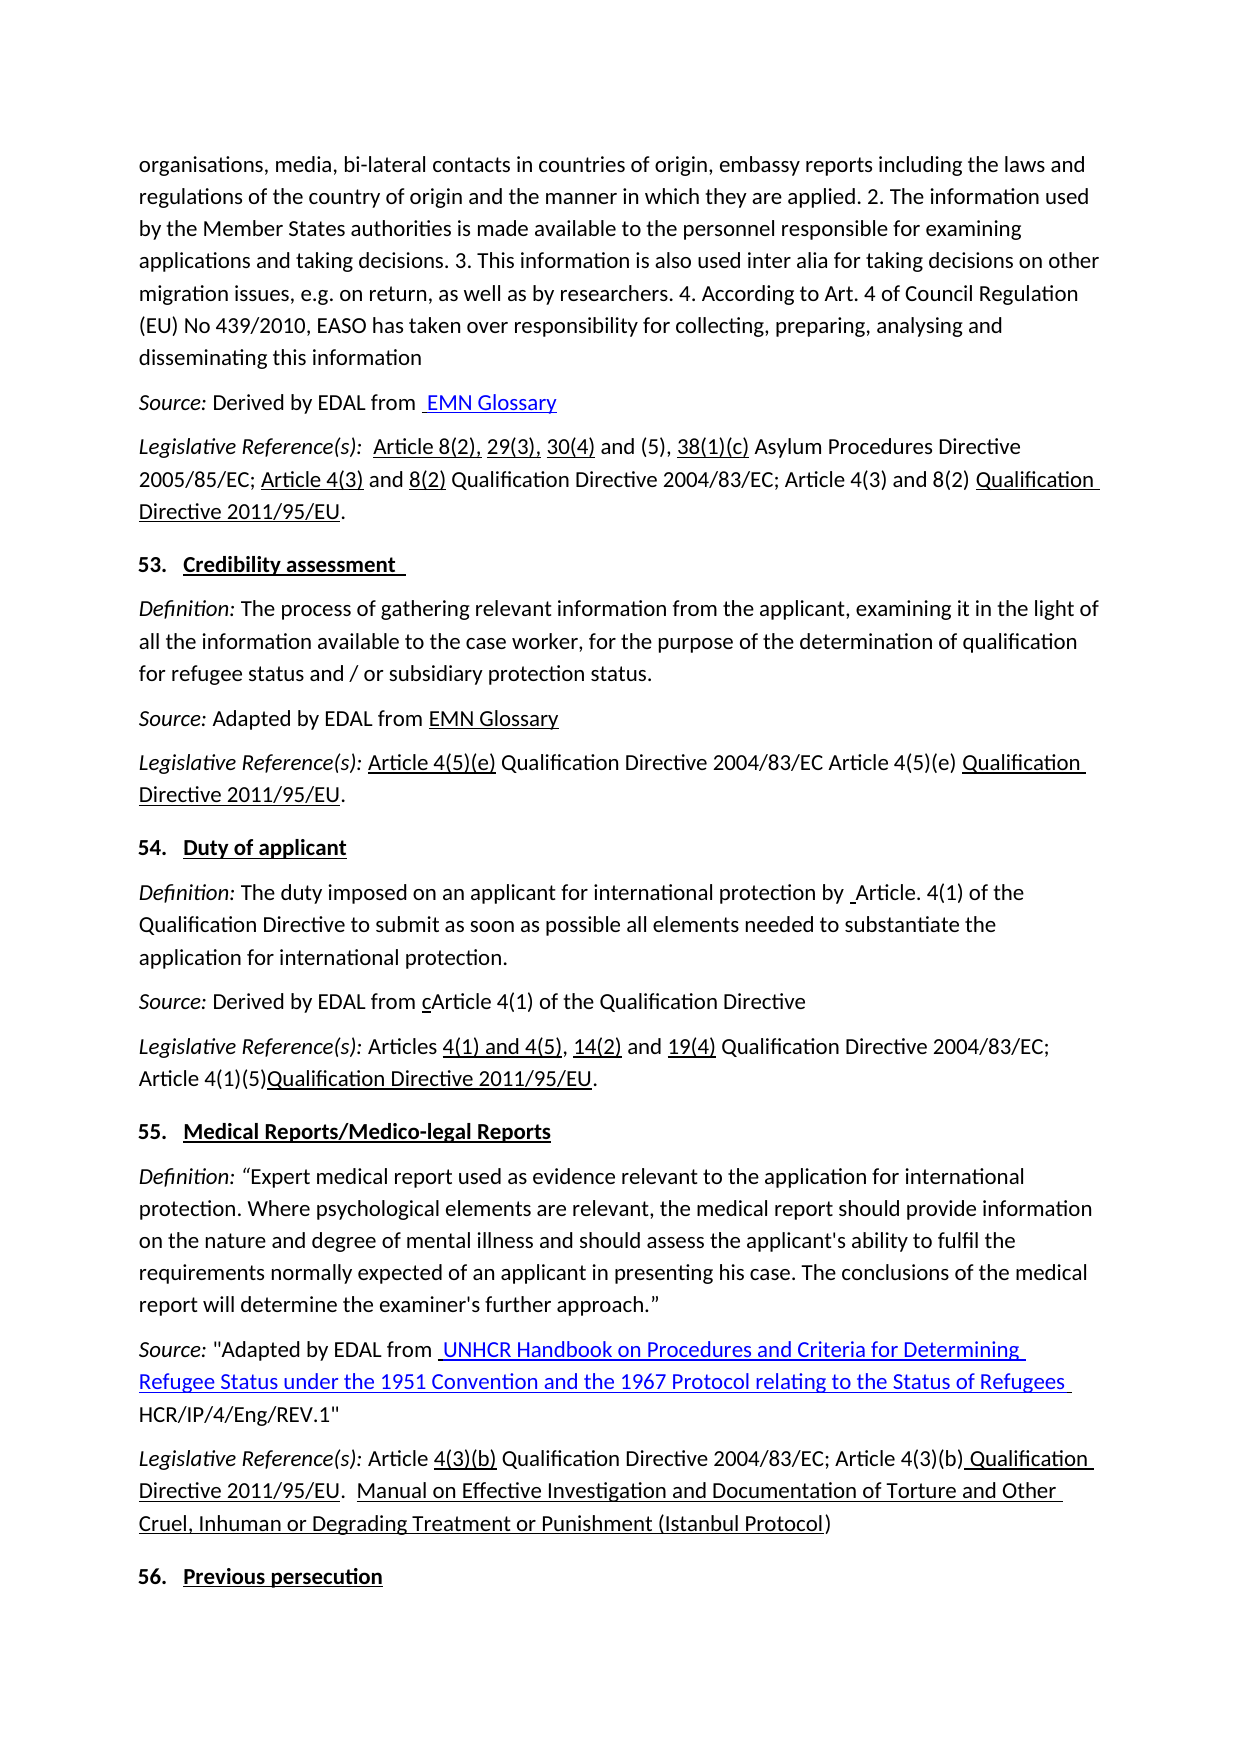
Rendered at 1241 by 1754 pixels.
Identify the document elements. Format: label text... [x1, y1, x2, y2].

text Definition: “Expert medical report used as evidence relevant to the application for international protection. Where psychological elements are relevant, the medical report should provide information on the nature and degree of mental illness and should assess the applicant's ability to fulfil the requirements normally expected of an applicant in presenting his case. The conclusions of the medical report will determine the examiner's further approach.” [139, 1162, 1101, 1319]
text Legislative Reference(s): Article 4(3)(b) Qualification Directive 2004/83/EC; Article 4(3)(b) Qualification Directive 2011/95/EU. Manual on Effective Investigation and Documentation of Torture and Other Cruel, Inhuman or Degrading Treatment or Punishment (Istanbul Protocol) [139, 1444, 1101, 1537]
text Source: Adapted by EDAL from EMN Glossary [139, 704, 1101, 732]
list Previous persecution [138, 1562, 1101, 1590]
text Legislative Reference(s): Article 4(5)(e) Qualification Directive 2004/83/EC Article 4(5)(e) Qualification Directive 2011/95/EU. [139, 748, 1101, 808]
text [139, 150, 1101, 371]
text Source: "Adapted by EDAL from UNHCR Handbook on Procedures and Criteria for Determining Refugee Status under the 1951 Convention and the 1967 Protocol relating to the Status of Refugees HCR/IP/4/Eng/REV.1" [139, 1335, 1101, 1428]
text Source: Derived by EDAL from cArticle 4(1) of the Qualification Directive [139, 987, 1101, 1015]
list Duty of applicant [138, 833, 1101, 862]
list Medical Reports/Medico-legal Reports [138, 1117, 1101, 1145]
text Definition: The duty imposed on an applicant for international protection by Article. 4(1) of the Qualification Directive to submit as soon as possible all elements needed to substantiate the application for international protection. [139, 878, 1101, 971]
list Credibility assessment [138, 550, 1101, 578]
text Source: Derived by EDAL from EMN Glossary [139, 388, 1101, 416]
text Legislative Reference(s): Article 8(2), 29(3), 30(4) and (5), 38(1)(c) Asylum Procedures Directive 2005/85/EC; Article 4(3) and 8(2) Qualification Directive 2004/83/EC; Article 4(3) and 8(2) Qualification Directive 2011/95/EU. [139, 432, 1101, 525]
text Legislative Reference(s): Articles 4(1) and 4(5), 14(2) and 19(4) Qualification Directive 2004/83/EC; Article 4(1)(5)Qualification Directive 2011/95/EU. [139, 1032, 1101, 1092]
text Definition: The process of gathering relevant information from the applicant, examining it in the light of all the information available to the case worker, for the purpose of the determination of qualification for refugee status and / or subsidiary protection status. [139, 594, 1101, 687]
